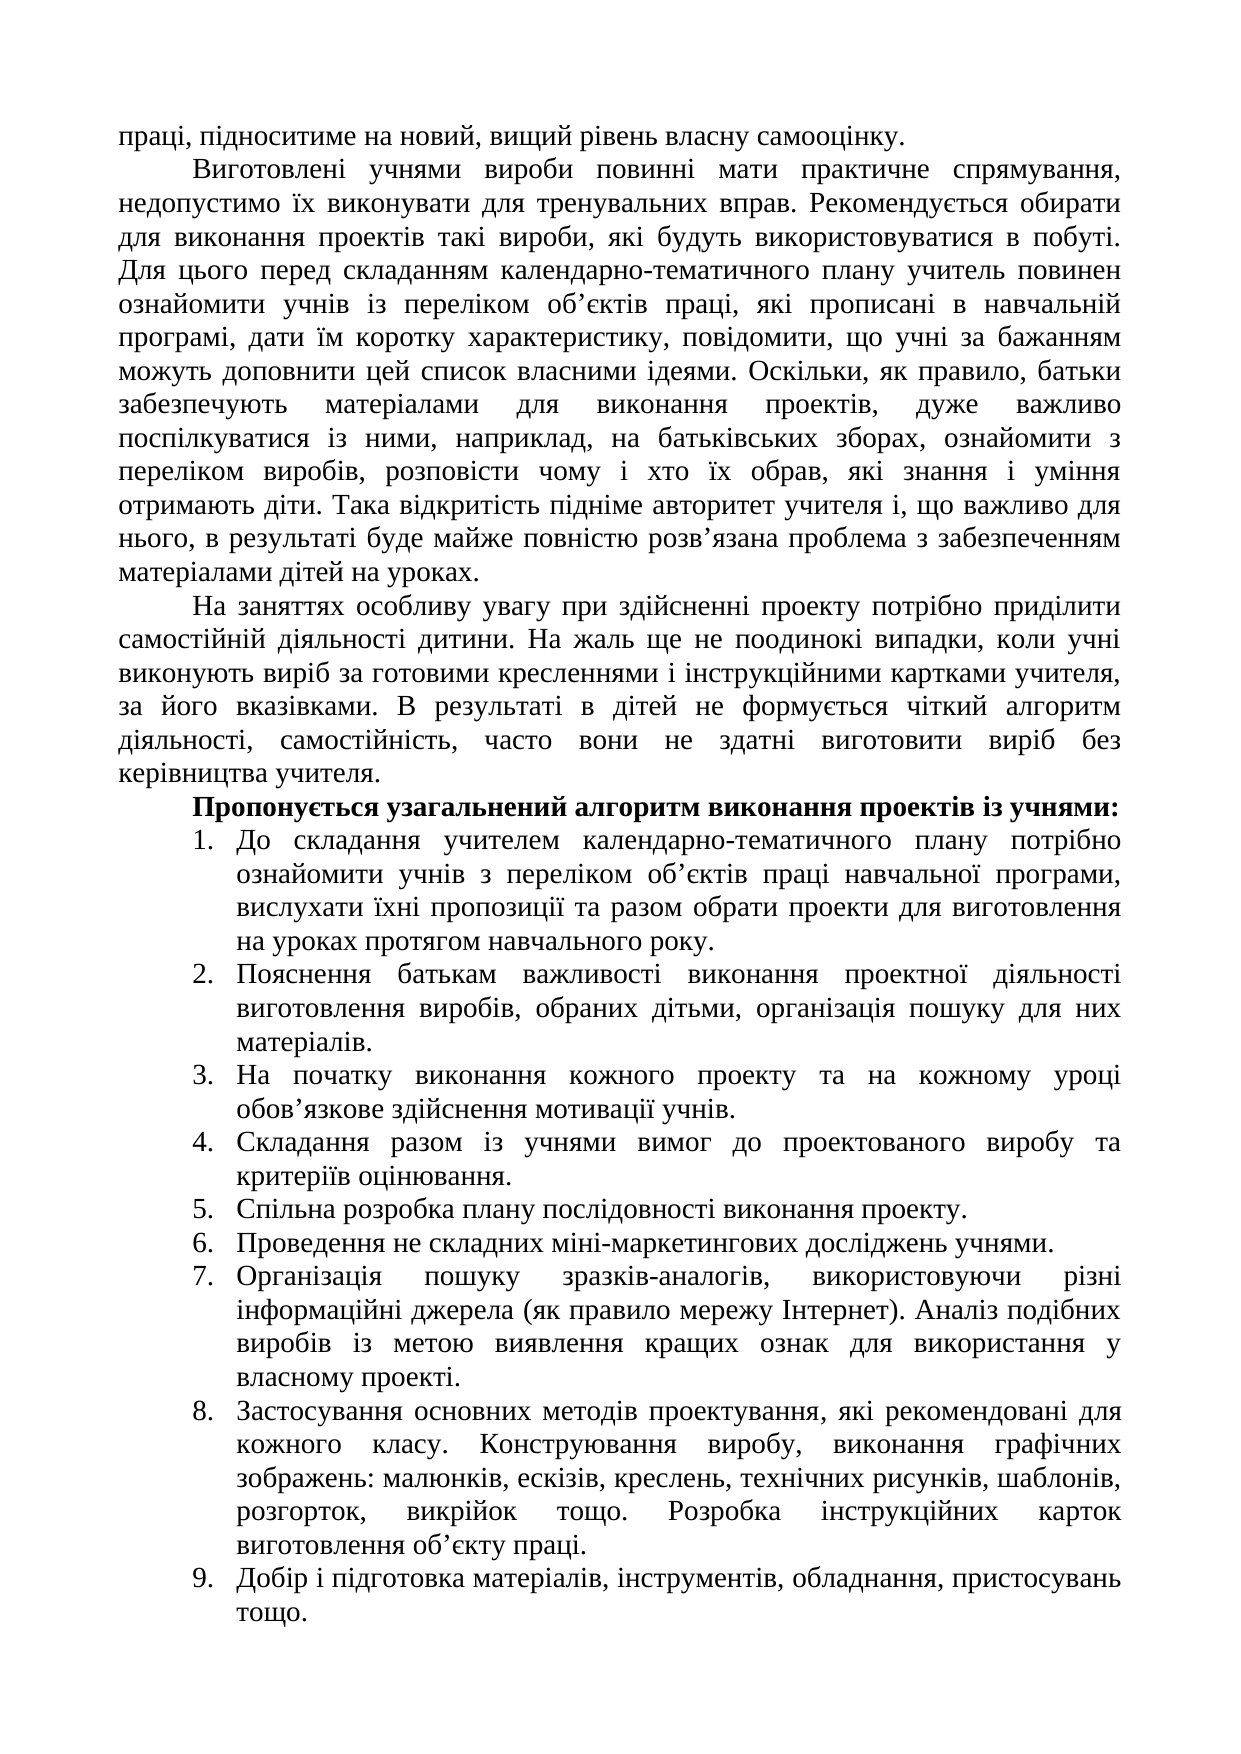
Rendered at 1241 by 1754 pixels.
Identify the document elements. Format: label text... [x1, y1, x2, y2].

list Складання разом із учнями вимог до проектованого виробу та критеріїв оцінювання. [192, 1124, 1122, 1191]
list Організація пошуку зразків-аналогів, використовуючи різні інформаційні джерела (як правило мережу Інтернет). Аналіз подібних виробів із метою виявлення кращих ознак для використання у власному проекті. [192, 1258, 1122, 1393]
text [118, 118, 1122, 152]
list Застосування основних методів проектування, які рекомендовані для кожного класу. Конструювання виробу, виконання графічних зображень: малюнків, ескізів, креслень, технічних рисунків, шаблонів, розгорток, викрійок тощо. Розробка інструкційних карток виготовлення об’єкту праці. [192, 1393, 1122, 1560]
list До складання учителем календарно-тематичного плану потрібно ознайомити учнів з переліком об’єктів праці навчальної програми, вислухати їхні пропозиції та разом обрати проекти для виготовлення на уроках протягом навчального року. [192, 822, 1122, 957]
list На початку виконання кожного проекту та на кожному уроці обов’язкове здійснення мотивації учнів. [192, 1057, 1122, 1124]
text На заняттях особливу увагу при здійсненні проекту потрібно приділити самостійній діяльності дитини. На жаль ще не поодинокі випадки, коли учні виконують виріб за готовими кресленнями і інструкційними картками учителя, за його вказівками. В результаті в дітей не формується чіткий алгоритм діяльності, самостійність, часто вони не здатні виготовити виріб без керівництва учителя. [118, 588, 1122, 789]
list Добір і підготовка матеріалів, інструментів, обладнання, пристосувань тощо. [192, 1560, 1122, 1627]
list Пояснення батькам важливості виконання проектної діяльності виготовлення виробів, обраних дітьми, організація пошуку для них матеріалів. [192, 957, 1122, 1057]
text Пропонується узагальнений алгоритм виконання проектів із учнями: [118, 789, 1122, 822]
list Проведення не складних міні-маркетингових досліджень учнями. [192, 1225, 1122, 1258]
text Виготовлені учнями вироби повинні мати практичне спрямування, недопустимо їх виконувати для тренувальних вправ. Рекомендується обирати для виконання проектів такі вироби, які будуть використовуватися в побуті. Для цього перед складанням календарно-тематичного плану учитель повинен ознайомити учнів із переліком об’єктів праці, які прописані в навчальній програмі, дати їм коротку характеристику, повідомити, що учні за бажанням можуть доповнити цей список власними ідеями. Оскільки, як правило, батьки забезпечують матеріалами для виконання проектів, дуже важливо поспілкуватися із ними, наприклад, на батьківських зборах, ознайомити з переліком виробів, розповісти чому і хто їх обрав, які знання і уміння отримають діти. Така відкритість підніме авторитет учителя і, що важливо для нього, в результаті буде майже повністю розв’язана проблема з забезпеченням матеріалами дітей на уроках. [118, 152, 1122, 588]
list Спільна розробка плану послідовності виконання проекту. [192, 1191, 1122, 1225]
